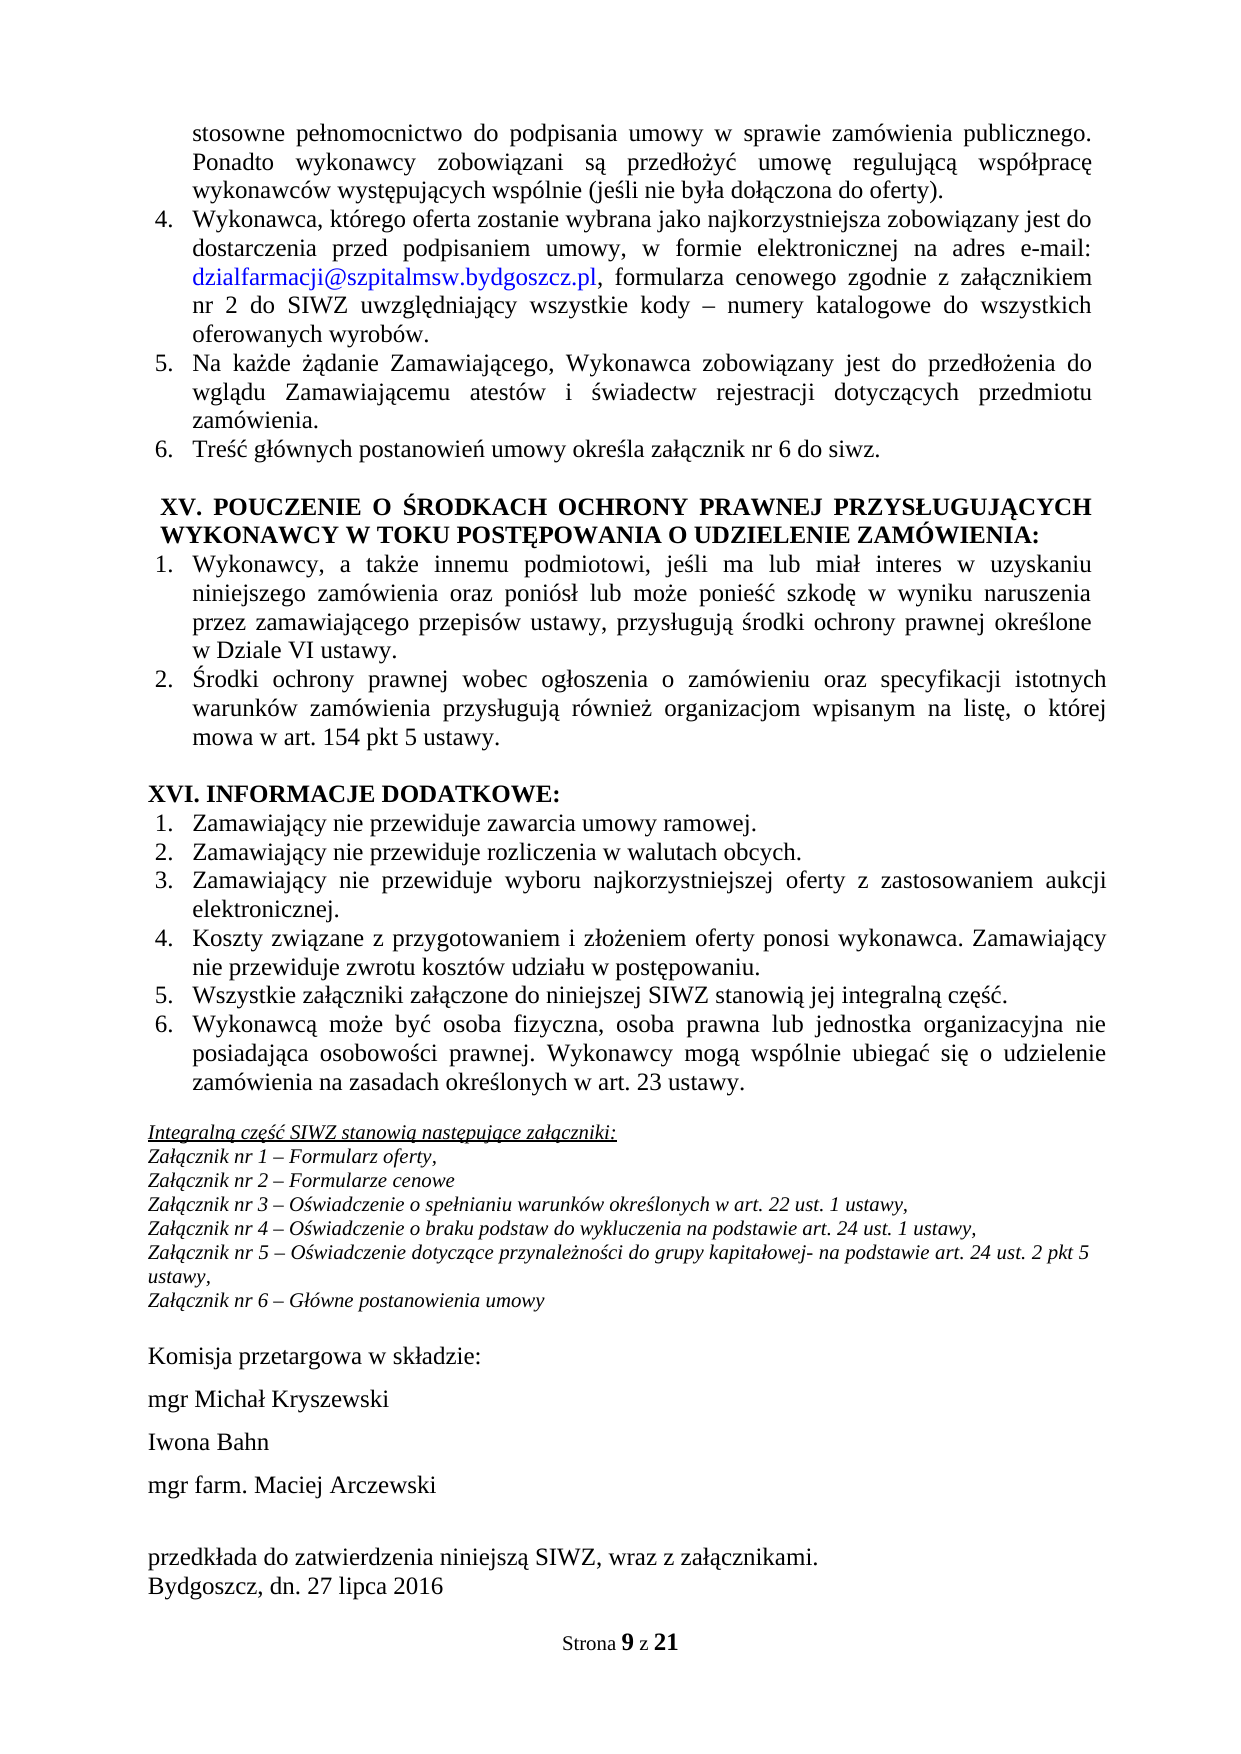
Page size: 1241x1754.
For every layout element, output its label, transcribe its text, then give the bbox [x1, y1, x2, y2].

list Integralną część SIWZ stanowią następujące załączniki: [148, 1120, 1092, 1144]
list Koszty związane z przygotowaniem i złożeniem oferty ponosi wykonawca. Zamawiający nie przewiduje zwrotu kosztów udziału w postępowaniu. [154, 923, 1107, 981]
list Komisja przetargowa w składzie: [148, 1341, 1092, 1370]
list Na każde żądanie Zamawiającego, Wykonawca zobowiązany jest do przedłożenia do wglądu Zamawiającemu atestów i świadectw rejestracji dotyczących przedmiotu zamówienia. [154, 348, 1092, 434]
list Wszystkie załączniki załączone do niniejszej SIWZ stanowią jej integralną część. [154, 981, 1107, 1009]
text XV. POUCZENIE O ŚRODKACH OCHRONY PRAWNEJ PRZYSŁUGUJĄCYCH WYKONAWCY W TOKU POSTĘPOWANIA O UDZIELENIE ZAMÓWIENIA: [160, 492, 1092, 549]
list Bydgoszcz, dn. 27 lipca 2016 [148, 1571, 1092, 1600]
list Środki ochrony prawnej wobec ogłoszenia o zamówieniu oraz specyfikacji istotnych warunków zamówienia przysługują również organizacjom wpisanym na listę, o której mowa w art. 154 pkt 5 ustawy. [154, 664, 1107, 751]
list Załącznik nr 2 – Formularze cenowe [148, 1168, 1092, 1192]
list Zamawiający nie przewiduje wyboru najkorzystniejszej oferty z zastosowaniem aukcji elektronicznej. [154, 866, 1107, 923]
list Załącznik nr 3 – Oświadczenie o spełnianiu warunków określonych w art. 22 ust. 1 ustawy, [148, 1192, 1092, 1216]
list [154, 118, 1092, 204]
text XVI. INFORMACJE DODATKOWE: [148, 779, 1107, 808]
list Załącznik nr 6 – Główne postanowienia umowy [148, 1288, 1092, 1312]
list Iwona Bahn [148, 1427, 1092, 1456]
list Załącznik nr 5 – Oświadczenie dotyczące przynależności do grupy kapitałowej- na podstawie art. 24 ust. 2 pkt 5 ustawy, [148, 1240, 1092, 1288]
list Wykonawca, którego oferta zostanie wybrana jako najkorzystniejsza zobowiązany jest do dostarczenia przed podpisaniem umowy, w formie elektronicznej na adres e-mail: dzialfarmacji@szpitalmsw.bydgoszcz.pl, formularza cenowego zgodnie z załącznikiem nr 2 do SIWZ uwzględniający wszystkie kody – numery katalogowe do wszystkich oferowanych wyrobów. [154, 204, 1092, 348]
list mgr Michał Kryszewski [148, 1384, 1092, 1413]
list mgr farm. Maciej Arczewski [148, 1470, 1092, 1499]
list Wykonawcy, a także innemu podmiotowi, jeśli ma lub miał interes w uzyskaniu niniejszego zamówienia oraz poniósł lub może ponieść szkodę w wyniku naruszenia przez zamawiającego przepisów ustawy, przysługują środki ochrony prawnej określone w Dziale VI ustawy. [154, 549, 1092, 664]
list Treść głównych postanowień umowy określa załącznik nr 6 do siwz. [154, 434, 1092, 463]
list Zamawiający nie przewiduje rozliczenia w walutach obcych. [154, 837, 1107, 866]
list Załącznik nr 4 – Oświadczenie o braku podstaw do wykluczenia na podstawie art. 24 ust. 1 ustawy, [148, 1216, 1092, 1240]
list Zamawiający nie przewiduje zawarcia umowy ramowej. [154, 808, 1107, 837]
list Załącznik nr 1 – Formularz oferty, [148, 1144, 1092, 1168]
list Wykonawcą może być osoba fizyczna, osoba prawna lub jednostka organizacyjna nie posiadająca osobowości prawnej. Wykonawcy mogą wspólnie ubiegać się o udzielenie zamówienia na zasadach określonych w art. 23 ustawy. [154, 1009, 1107, 1096]
list przedkłada do zatwierdzenia niniejszą SIWZ, wraz z załącznikami. [148, 1542, 1092, 1571]
